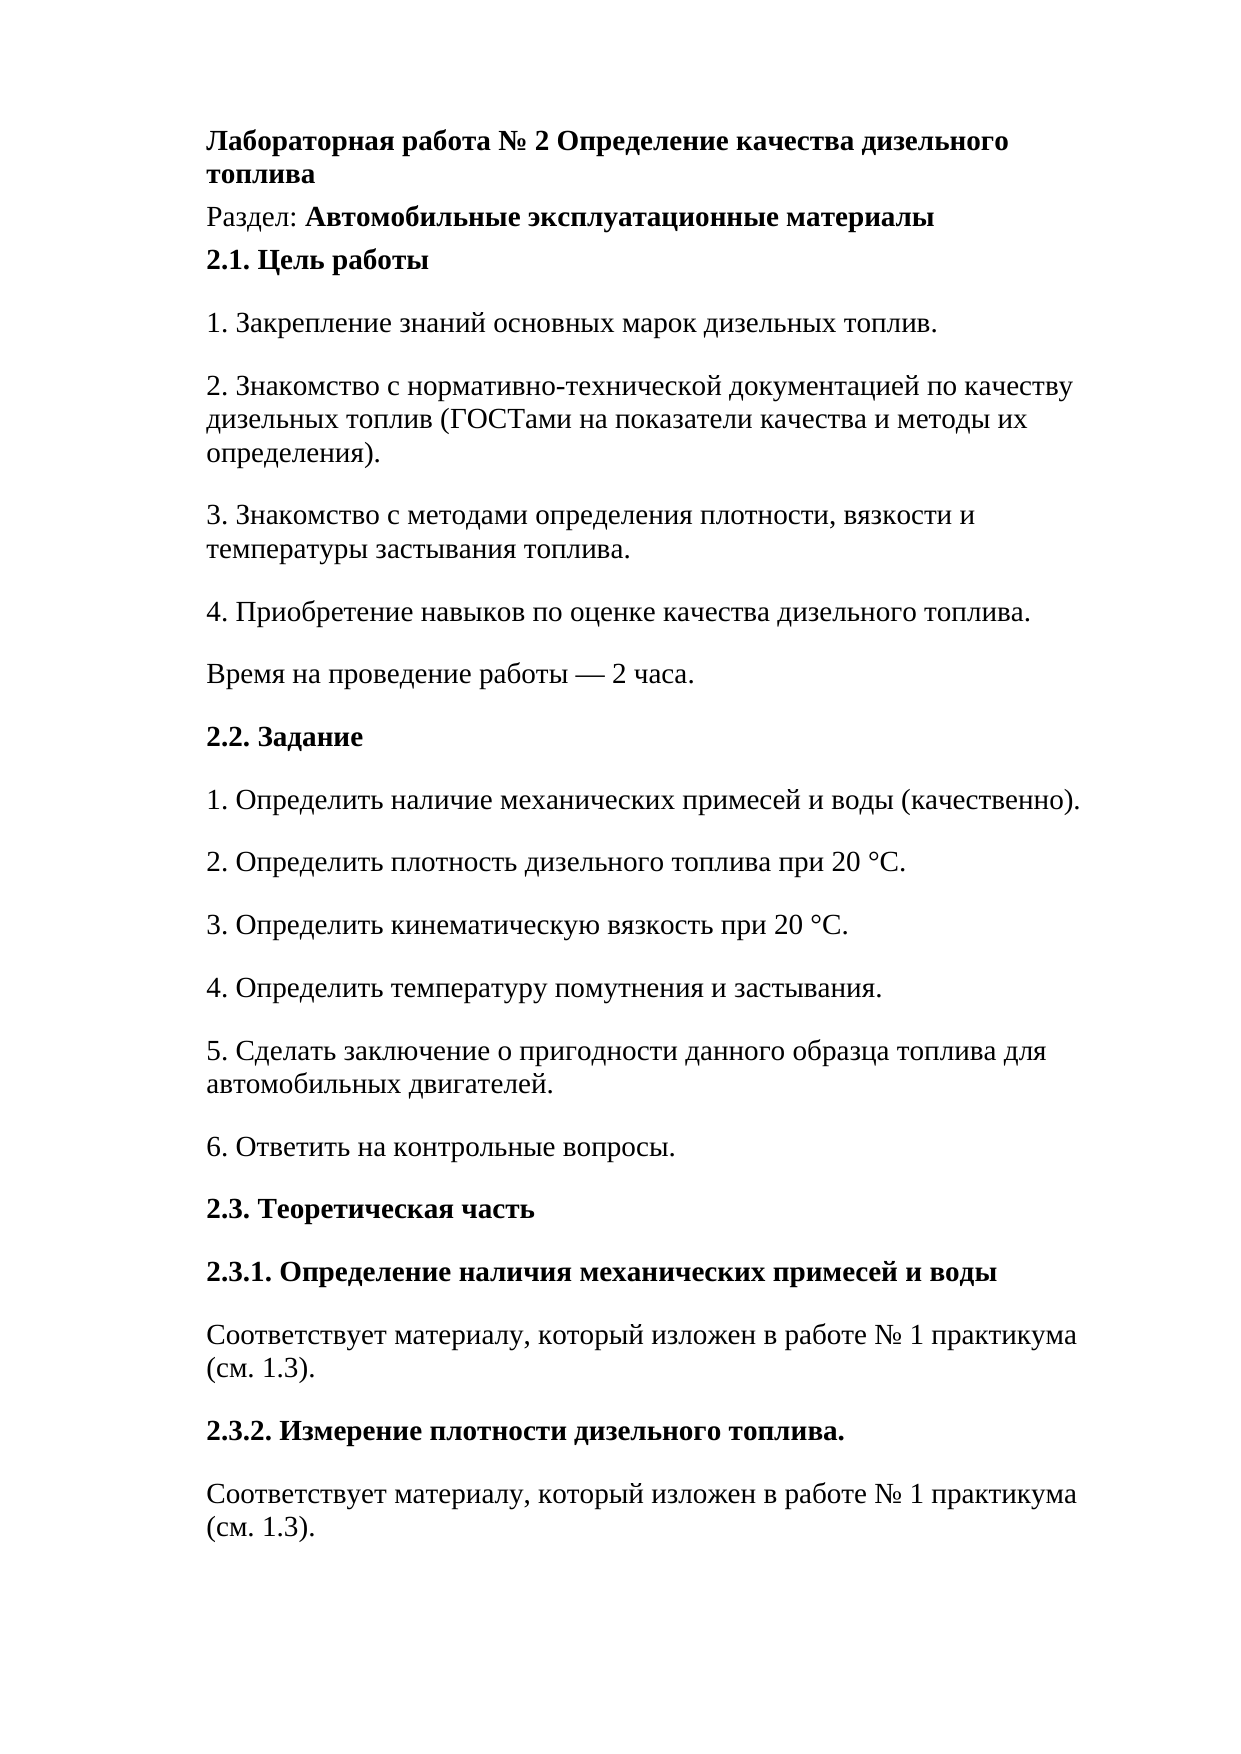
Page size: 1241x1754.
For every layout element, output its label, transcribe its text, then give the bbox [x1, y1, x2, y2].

table_header Лабораторная работа № 2 Определение качества дизельного топлива [202, 118, 1127, 194]
table_cell Раздел: Автомобильные эксплуатационные материалы [202, 195, 1127, 237]
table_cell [202, 238, 1127, 1577]
